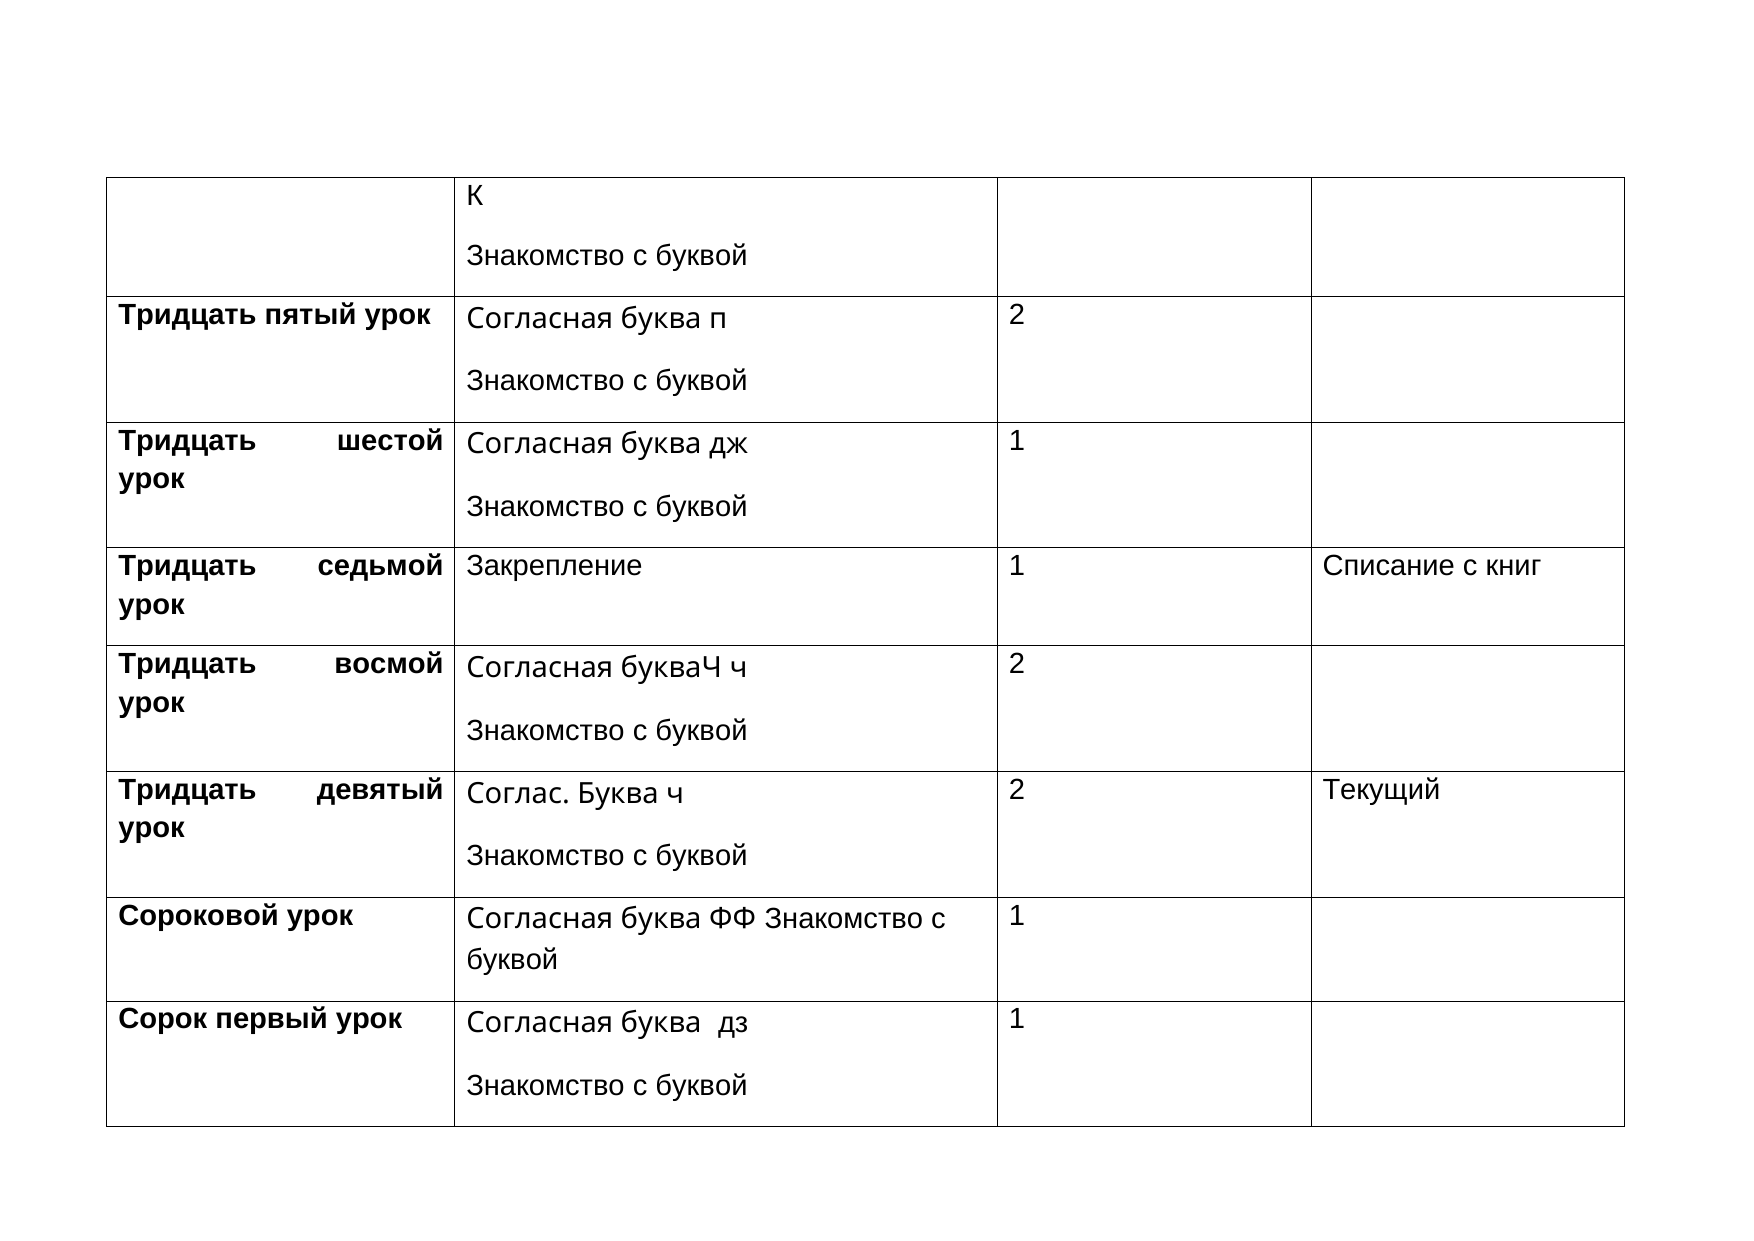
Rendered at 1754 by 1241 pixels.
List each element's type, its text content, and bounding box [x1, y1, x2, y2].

table_cell Текущий [1312, 772, 1624, 897]
table_cell Согласная буква п Знакомство с буквой [455, 297, 997, 422]
table_cell 2 [998, 646, 1311, 771]
table_cell Тридцать шестой урок [107, 423, 454, 547]
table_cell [107, 178, 454, 296]
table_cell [455, 178, 997, 296]
table_cell [1312, 297, 1624, 422]
table_cell [1312, 646, 1624, 771]
table_cell 1 [998, 548, 1311, 645]
table_cell 1 [998, 1002, 1311, 1126]
table_cell 2 [998, 297, 1311, 422]
table_cell [1312, 178, 1624, 296]
table_cell Согласная букваЧ ч Знакомство с буквой [455, 646, 997, 771]
table_cell Сороковой урок [107, 898, 454, 1001]
table_cell Списание с книг [1312, 548, 1624, 645]
table_cell [1312, 1002, 1624, 1126]
table_cell Согласная буква дж Знакомство с буквой [455, 423, 997, 547]
table_cell Сорок первый урок [107, 1002, 454, 1126]
table_cell Соглас. Буква ч Знакомство с буквой [455, 772, 997, 897]
table_cell Согласная буква дз Знакомство с буквой [455, 1002, 997, 1126]
table_cell 2 [998, 772, 1311, 897]
table_cell 1 [998, 898, 1311, 1001]
table_cell Согласная буква ФФ Знакомство с буквой [455, 898, 997, 1001]
table_cell [1312, 898, 1624, 1001]
table_cell 1 [998, 423, 1311, 547]
table_cell Тридцать седьмой урок [107, 548, 454, 645]
table_cell Тридцать девятый урок [107, 772, 454, 897]
table_cell Тридцать восмой урок [107, 646, 454, 771]
table_cell [1312, 423, 1624, 547]
table_cell Закрепление [455, 548, 997, 645]
table_cell 2 [998, 178, 1311, 296]
table_cell Тридцать пятый урок [107, 297, 454, 422]
